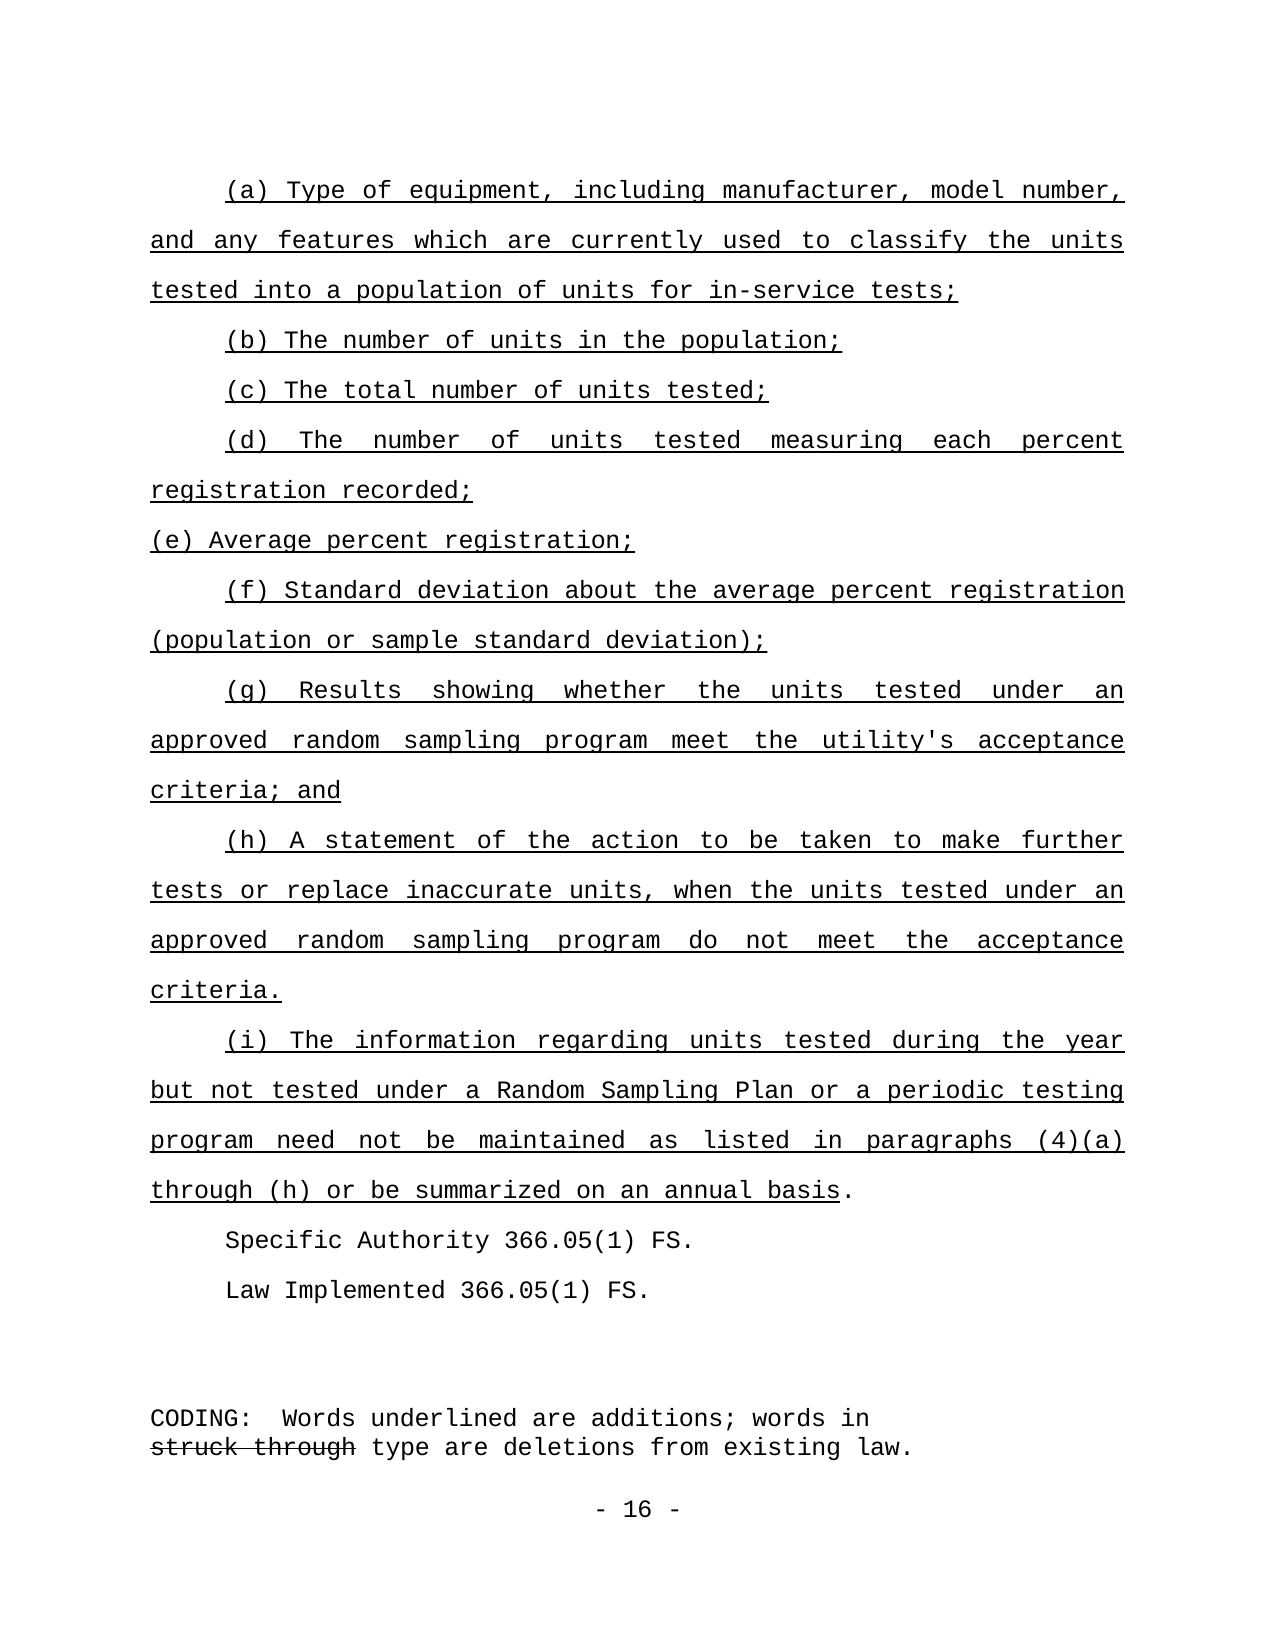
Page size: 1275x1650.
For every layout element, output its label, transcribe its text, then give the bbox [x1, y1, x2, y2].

text (i) The information regarding units tested during the year but not tested under a Random Sampling Plan or a periodic testing program need not be maintained as listed in paragraphs (4)(a) through (h) or be summarized on an annual basis. [150, 1153, 1125, 1206]
text (d) The number of units tested measuring each percent registration recorded; [150, 406, 1125, 506]
text Law Implemented 366.05(1) FS. [150, 1256, 1125, 1306]
text (c) The total number of units tested; [150, 356, 1125, 406]
text (g) Results showing whether the units tested under an approved random sampling program meet the utility's acceptance criteria; and [150, 656, 1125, 751]
text (f) Standard deviation about the average percent registration (population or sample standard deviation); [150, 556, 1125, 656]
text (i) The information regarding units tested during the year but not tested under a Random Sampling Plan or a periodic testing program need not be maintained as listed in paragraphs (4)(a) through (h) or be summarized on an annual basis. [150, 1006, 1125, 1151]
text (h) A statement of the action to be taken to make further tests or replace inaccurate units, when the units tested under an approved random sampling program do not meet the acceptance criteria. [150, 903, 1125, 1006]
text (g) Results showing whether the units tested under an approved random sampling program meet the utility's acceptance criteria; and [150, 753, 1125, 806]
text (e) Average percent registration; [150, 506, 1125, 556]
text Specific Authority 366.05(1) FS. [150, 1206, 1125, 1256]
text (a) Type of equipment, including manufacturer, model number, and any features which are currently used to classify the units tested into a population of units for in-service tests; [150, 156, 1125, 306]
text (h) A statement of the action to be taken to make further tests or replace inaccurate units, when the units tested under an approved random sampling program do not meet the acceptance criteria. [150, 806, 1125, 901]
text (b) The number of units in the population; [150, 306, 1125, 356]
